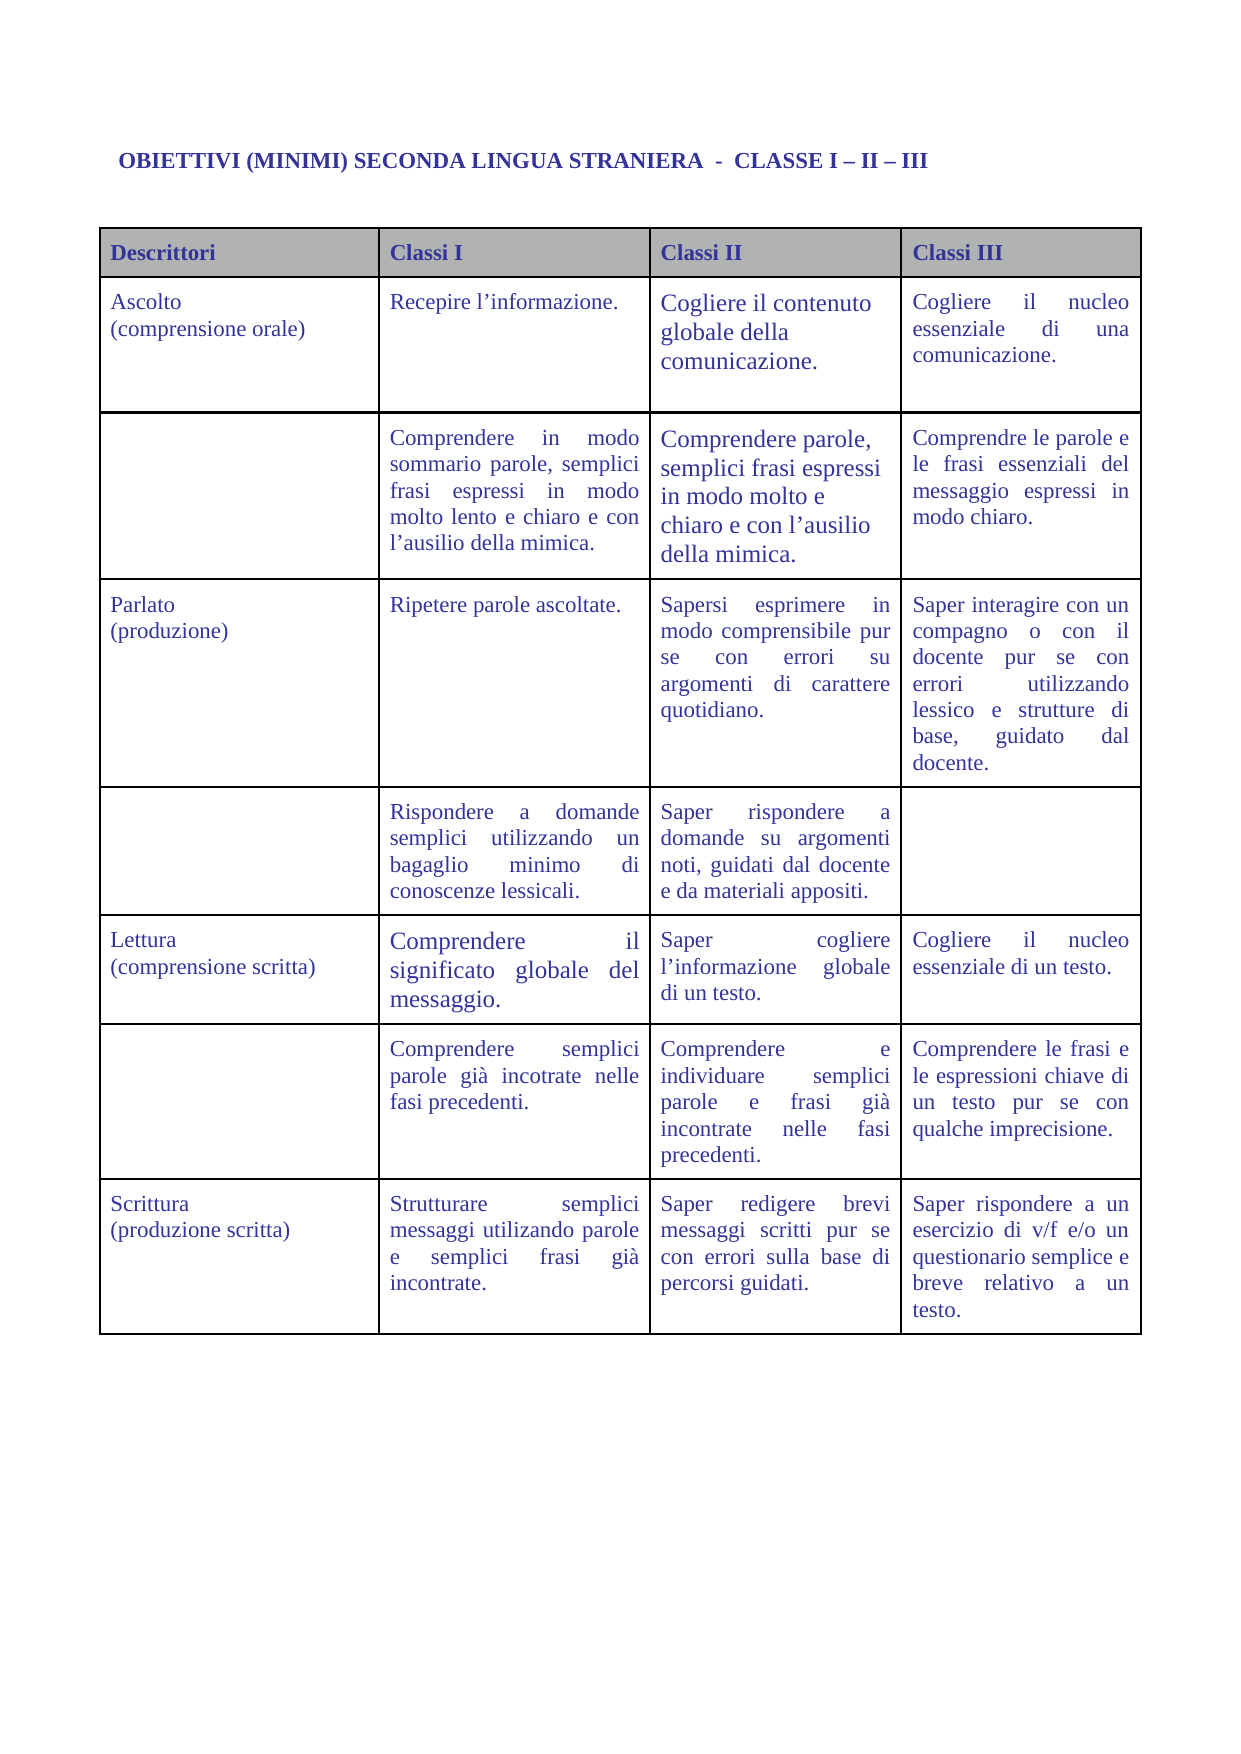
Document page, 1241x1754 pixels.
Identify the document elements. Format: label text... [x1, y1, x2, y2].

table_cell Rispondere a domande semplici utilizzando un bagaglio minimo di conoscenze lessicali. [380, 788, 649, 914]
table_cell Saper redigere brevi messaggi scritti pur se con errori sulla base di percorsi guidati. [651, 1180, 900, 1332]
table_header Classi II [651, 229, 900, 276]
table_cell Comprendere le frasi e le espressioni chiave di un testo pur se con qualche imprecisione. [902, 1025, 1140, 1178]
table_cell Saper cogliere l’informazione globale di un testo. [651, 916, 900, 1023]
table_cell Parlato (produzione) [101, 580, 378, 786]
table_cell Cogliere il nucleo essenziale di una comunicazione. [902, 278, 1140, 411]
table_cell Comprendere semplici parole già incotrate nelle fasi precedenti. [380, 1025, 649, 1178]
table_cell Lettura (comprensione scritta) [101, 916, 378, 1023]
table_cell Comprendere e individuare semplici parole e frasi già incontrate nelle fasi precedenti. [651, 1025, 900, 1178]
table_cell Recepire l’informazione. [380, 278, 649, 411]
table_cell Ascolto (comprensione orale) [101, 278, 378, 411]
table_cell Cogliere il nucleo essenziale di un testo. [902, 916, 1140, 1023]
table_cell Sapersi esprimere in modo comprensibile pur se con errori su argomenti di carattere quotidiano. [651, 580, 900, 786]
table_cell Saper rispondere a domande su argomenti noti, guidati dal docente e da materiali appositi. [651, 788, 900, 914]
table_cell Comprendere parole, semplici frasi espressi in modo molto e chiaro e con l’ausilio della mimica. [651, 414, 900, 578]
table_cell [101, 414, 378, 578]
table_cell Ripetere parole ascoltate. [380, 580, 649, 786]
table_header Classi I [380, 229, 649, 276]
table_cell Saper rispondere a un esercizio di v/f e/o un questionario semplice e breve relativo a un testo. [902, 1180, 1140, 1332]
table_header Classi III [902, 229, 1140, 276]
table_cell [101, 788, 378, 914]
table_cell Scrittura (produzione scritta) [101, 1180, 378, 1332]
table_cell [101, 1025, 378, 1178]
table_cell Comprendre le parole e le frasi essenziali del messaggio espressi in modo chiaro. [902, 414, 1140, 578]
table_cell Comprendere il significato globale del messaggio. [380, 916, 649, 1023]
table_cell Cogliere il contenuto globale della comunicazione. [651, 278, 900, 411]
table_cell Saper interagire con un compagno o con il docente pur se con errori utilizzando lessico e strutture di base, guidato dal docente. [902, 580, 1140, 786]
table_cell Strutturare semplici messaggi utilizando parole e semplici frasi già incontrate. [380, 1180, 649, 1332]
table_cell [902, 788, 1140, 914]
table_header Descrittori [101, 229, 378, 276]
text OBIETTIVI (MINIMI) SECONDA LINGUA STRANIERA - CLASSE I – II – III [118, 148, 1122, 174]
table_cell Comprendere in modo sommario parole, semplici frasi espressi in modo molto lento e chiaro e con l’ausilio della mimica. [380, 414, 649, 578]
